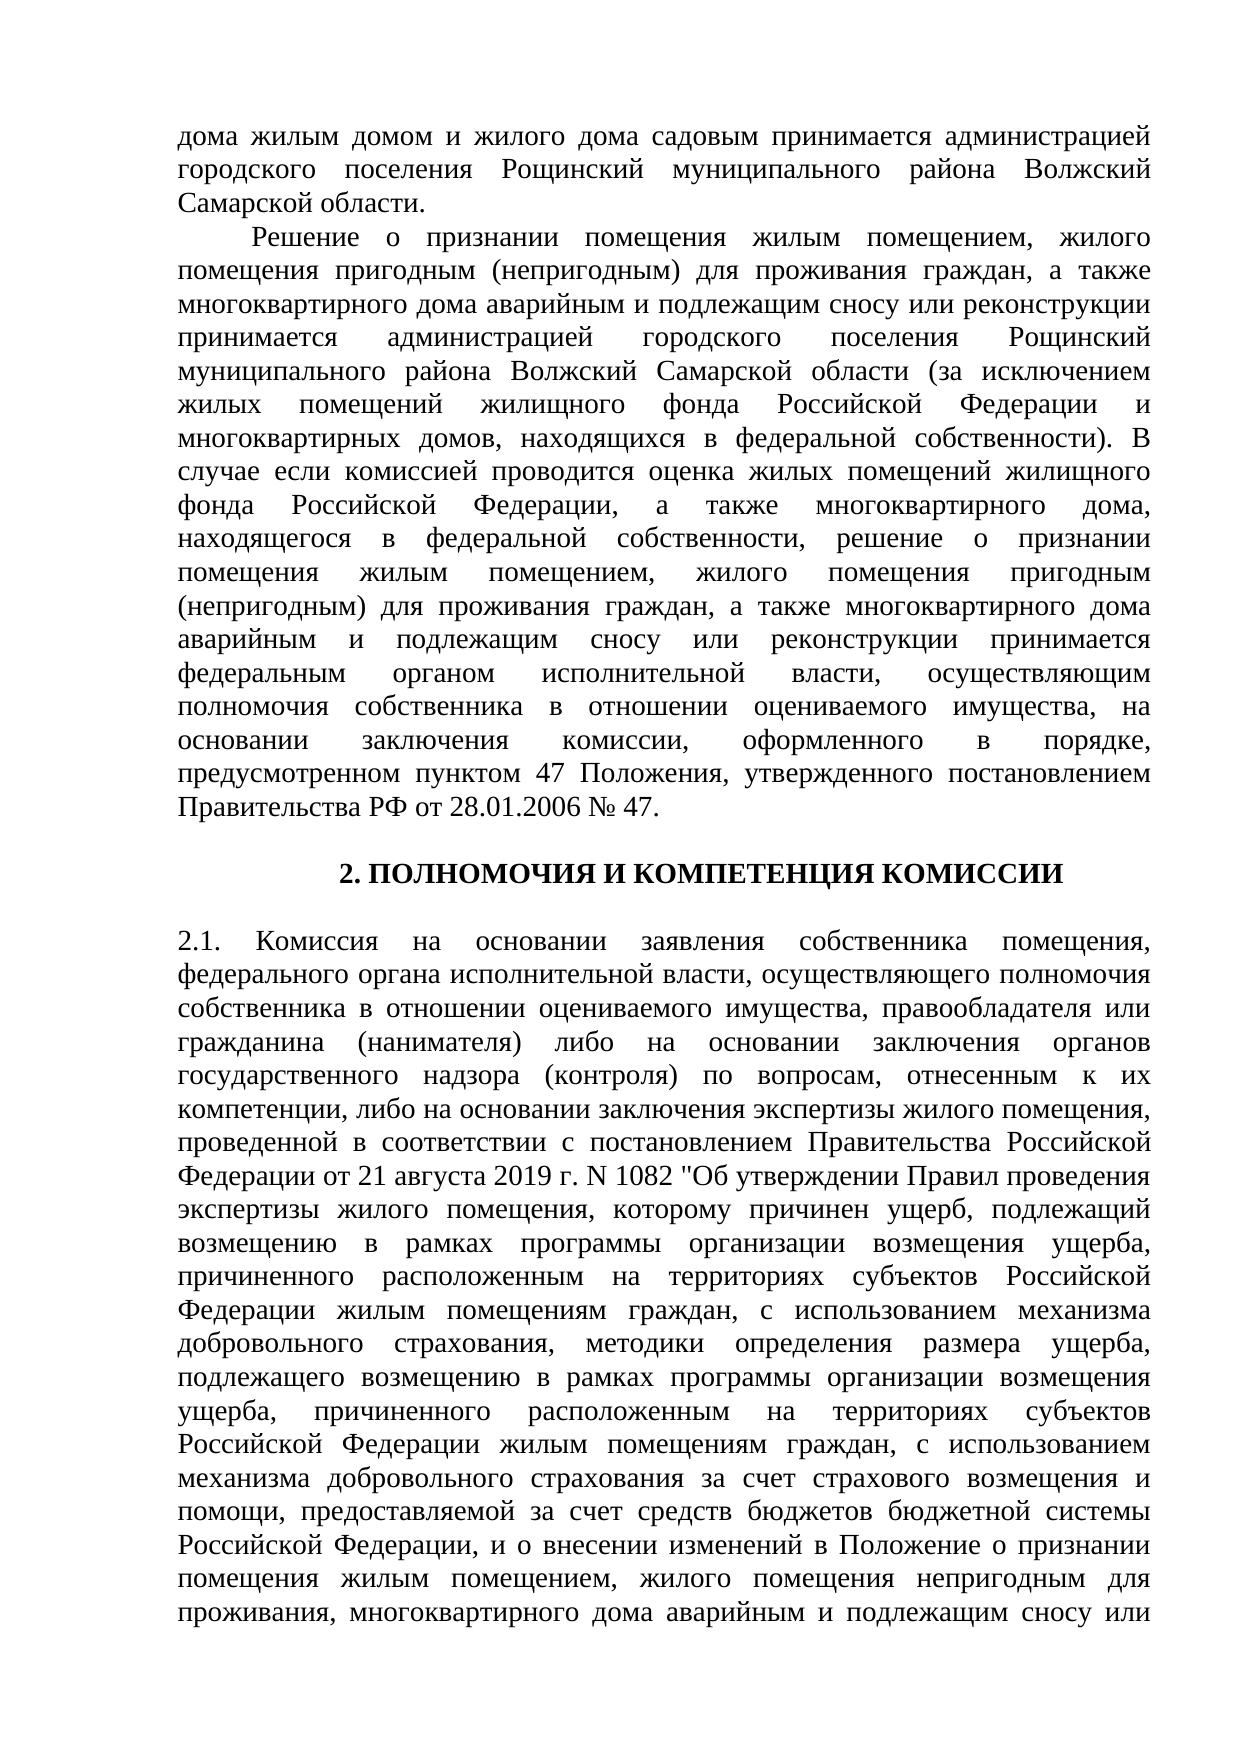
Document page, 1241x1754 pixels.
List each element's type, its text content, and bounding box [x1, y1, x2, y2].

text Решение о признании помещения жилым помещением, жилого помещения пригодным (непригодным) для проживания граждан, а также многоквартирного дома аварийным и подлежащим сносу или реконструкции принимается администрацией городского поселения Рощинский муниципального района Волжский Самарской области (за исключением жилых помещений жилищного фонда Российской Федерации и многоквартирных домов, находящихся в федеральной собственности). В случае если комиссией проводится оценка жилых помещений жилищного фонда Российской Федерации, а также многоквартирного дома, находящегося в федеральной собственности, решение о признании помещения жилым помещением, жилого помещения пригодным (непригодным) для проживания граждан, а также многоквартирного дома аварийным и подлежащим сносу или реконструкции принимается федеральным органом исполнительной власти, осуществляющим полномочия собственника в отношении оцениваемого имущества, на основании заключения комиссии, оформленного в порядке, предусмотренном пунктом 47 Положения, утвержденного постановлением Правительства РФ от 28.01.2006 № 47. [177, 219, 1152, 822]
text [177, 118, 1152, 219]
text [177, 923, 1152, 1627]
text 2. ПОЛНОМОЧИЯ И КОМПЕТЕНЦИЯ КОМИССИИ [177, 856, 1152, 889]
